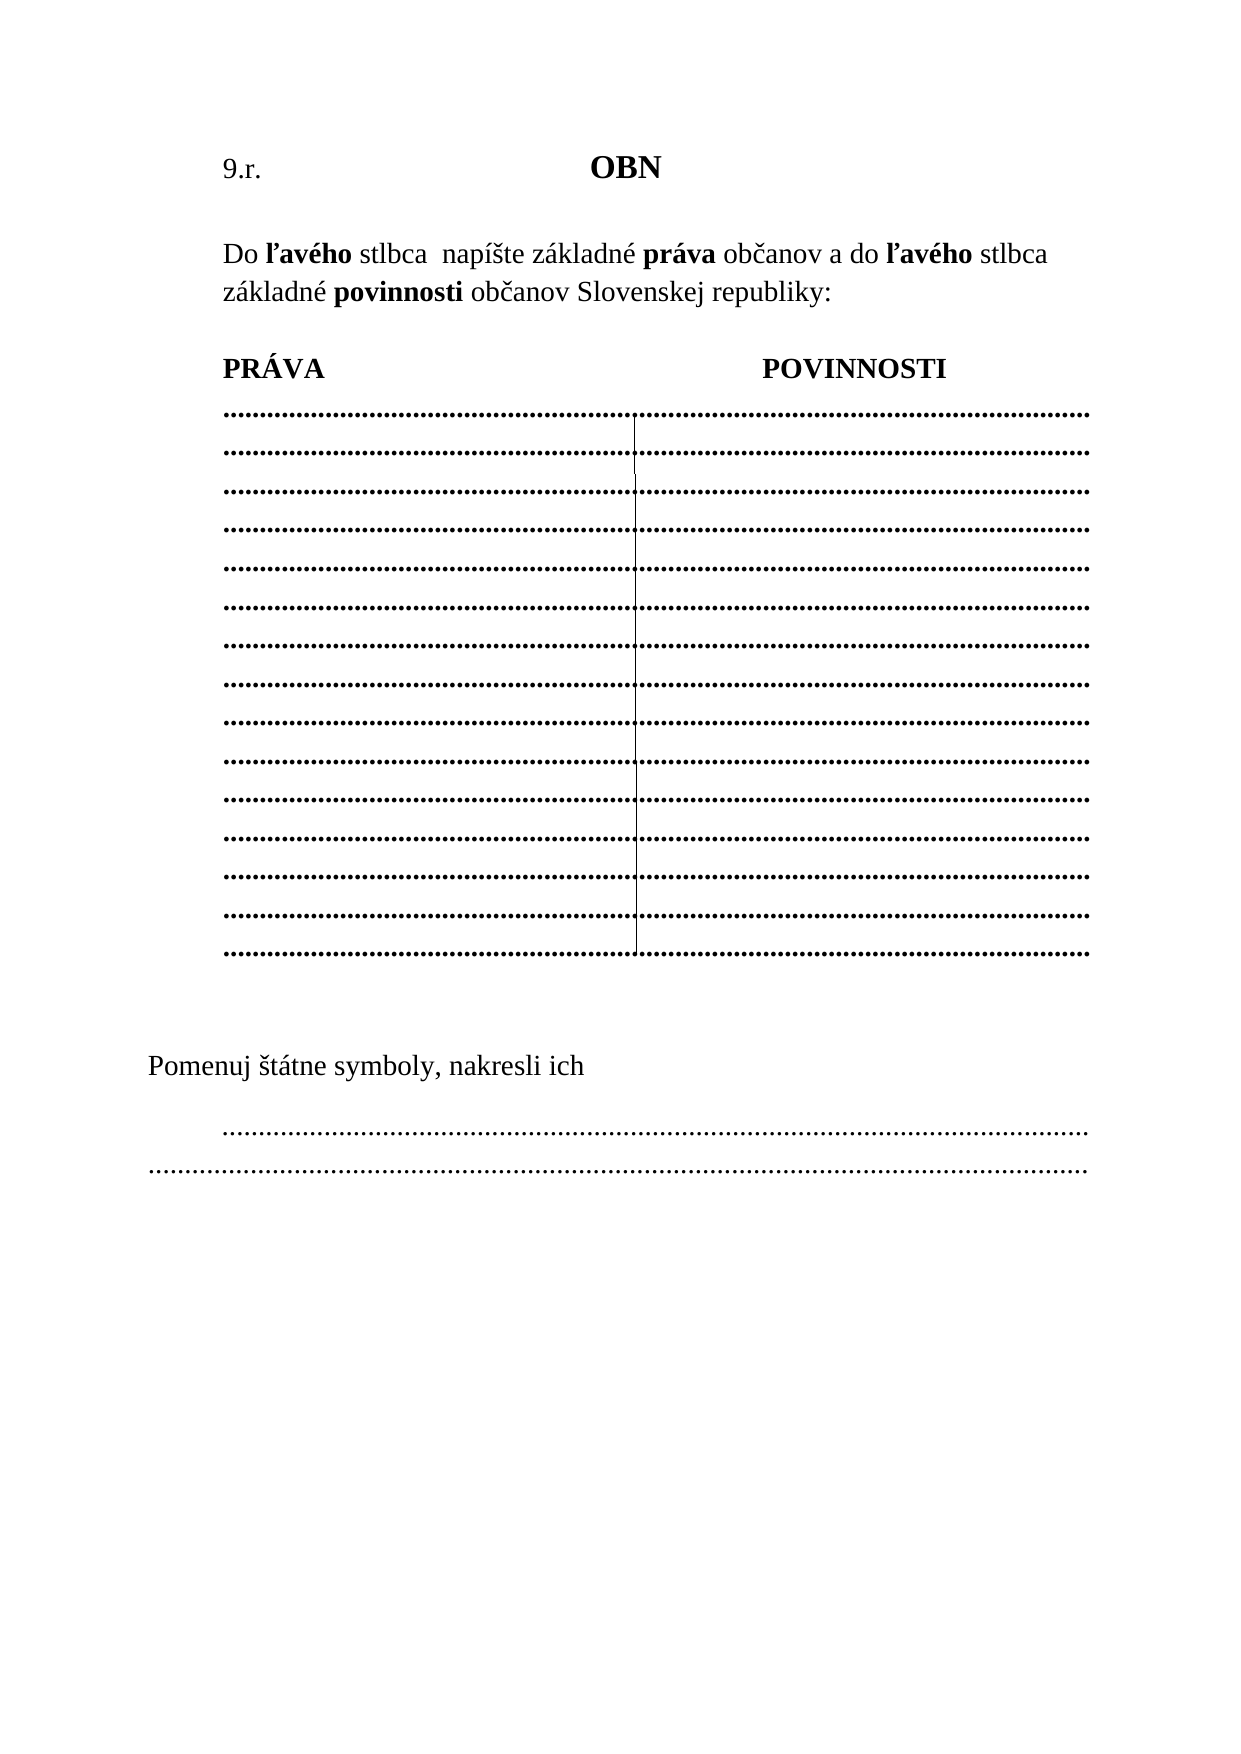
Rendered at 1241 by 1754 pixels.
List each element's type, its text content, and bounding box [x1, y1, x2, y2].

list PRÁVA POVINNOSTI [223, 351, 1093, 385]
text ........................................................................................................................................................................................................................................................ [148, 1108, 1093, 1180]
list Do ľavého stlbca napíšte základné práva občanov a do ľavého stlbca základné povinnosti občanov Slovenskej republiky: [223, 236, 1093, 308]
list ......................................................................................................................................................................................................................................................................................................................................................................................................................................................................................................................................................................................................................................................................................................................................................................................................................................................................................................................................................................................................................................................................................................................................................................................................................................................................................................................................................................................................................................................................................................................................................................................................................................................................................................................................................................................................................................................... [223, 390, 1093, 963]
text Pomenuj štátne symboly, nakresli ich [148, 1048, 1093, 1082]
list 9.r. OBN [223, 148, 1093, 186]
